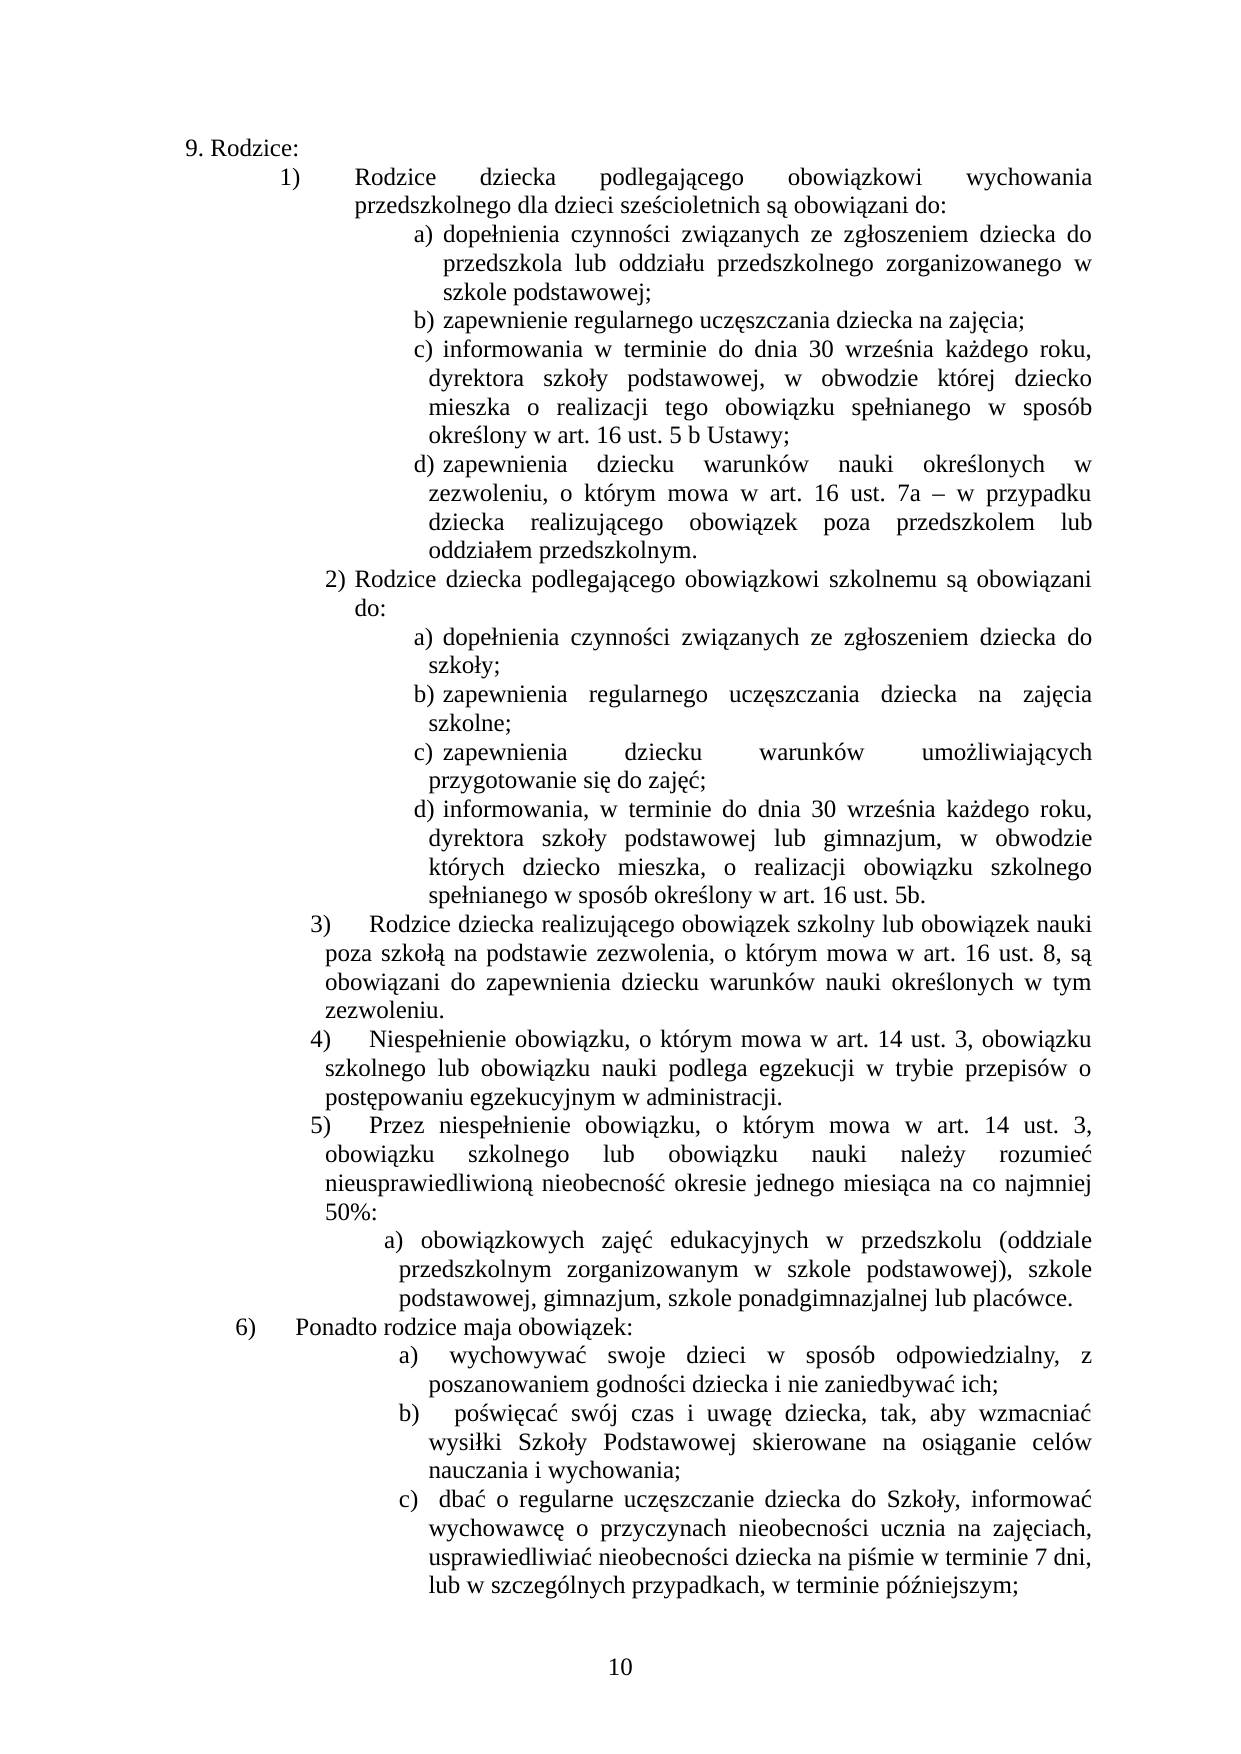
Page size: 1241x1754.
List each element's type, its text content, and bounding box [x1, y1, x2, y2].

title Ponadto rodzice maja obowiązek: [148, 1312, 1093, 1340]
title informowania w terminie do dnia 30 września każdego roku, dyrektora szkoły podstawowej, w obwodzie której dziecko mieszka o realizacji tego obowiązku spełnianego w sposób określony w art. 16 ust. 5 b Ustawy; [413, 334, 1093, 449]
title zapewnienia dziecku warunków nauki określonych w zezwoleniu, o którym mowa w art. 16 ust. 7a – w przypadku dziecka realizującego obowiązek poza przedszkolem lub oddziałem przedszkolnym. [413, 449, 1093, 564]
title Przez niespełnienie obowiązku, o którym mowa w art. 14 ust. 3, obowiązku szkolnego lub obowiązku nauki należy rozumieć nieusprawiedliwioną nieobecność okresie jednego miesiąca na co najmniej 50%: [310, 1110, 1093, 1225]
title 9. Rodzice: [185, 133, 1093, 162]
title dopełnienia czynności związanych ze zgłoszeniem dziecka do przedszkola lub oddziału przedszkolnego zorganizowanego w szkole podstawowej; [413, 219, 1093, 305]
title zapewnienia dziecku warunków umożliwiających przygotowanie się do zajęć; [413, 737, 1093, 794]
title dopełnienia czynności związanych ze zgłoszeniem dziecka do szkoły; [413, 622, 1093, 679]
title wychowywać swoje dzieci w sposób odpowiedzialny, z poszanowaniem godności dziecka i nie zaniedbywać ich; [399, 1340, 1093, 1398]
title poświęcać swój czas i uwagę dziecka, tak, aby wzmacniać wysiłki Szkoły Podstawowej skierowane na osiąganie celów nauczania i wychowania; [399, 1398, 1093, 1484]
title Rodzice dziecka realizującego obowiązek szkolny lub obowiązek nauki poza szkołą na podstawie zezwolenia, o którym mowa w art. 16 ust. 8, są obowiązani do zapewnienia dziecku warunków nauki określonych w tym zezwoleniu. [310, 909, 1093, 1024]
title Niespełnienie obowiązku, o którym mowa w art. 14 ust. 3, obowiązku szkolnego lub obowiązku nauki podlega egzekucji w trybie przepisów o postępowaniu egzekucyjnym w administracji. [310, 1024, 1093, 1110]
title zapewnienia regularnego uczęszczania dziecka na zajęcia szkolne; [413, 679, 1093, 737]
title informowania, w terminie do dnia 30 września każdego roku, dyrektora szkoły podstawowej lub gimnazjum, w obwodzie których dziecko mieszka, o realizacji obowiązku szkolnego spełnianego w sposób określony w art. 16 ust. 5b. [413, 794, 1093, 909]
title a) obowiązkowych zajęć edukacyjnych w przedszkolu (oddziale przedszkolnym zorganizowanym w szkole podstawowej), szkole podstawowej, gimnazjum, szkole ponadgimnazjalnej lub placówce. [384, 1225, 1093, 1312]
title Rodzice dziecka podlegającego obowiązkowi szkolnemu są obowiązani do: [325, 564, 1093, 622]
title dbać o regularne uczęszczanie dziecka do Szkoły, informować wychowawcę o przyczynach nieobecności ucznia na zajęciach, usprawiedliwiać nieobecności dziecka na piśmie w terminie 7 dni, lub w szczególnych przypadkach, w terminie późniejszym; [399, 1484, 1093, 1599]
title Rodzice dziecka podlegającego obowiązkowi wychowania przedszkolnego dla dzieci sześcioletnich są obowiązani do: [279, 162, 1093, 219]
title zapewnienie regularnego uczęszczania dziecka na zajęcia; [413, 305, 1093, 334]
